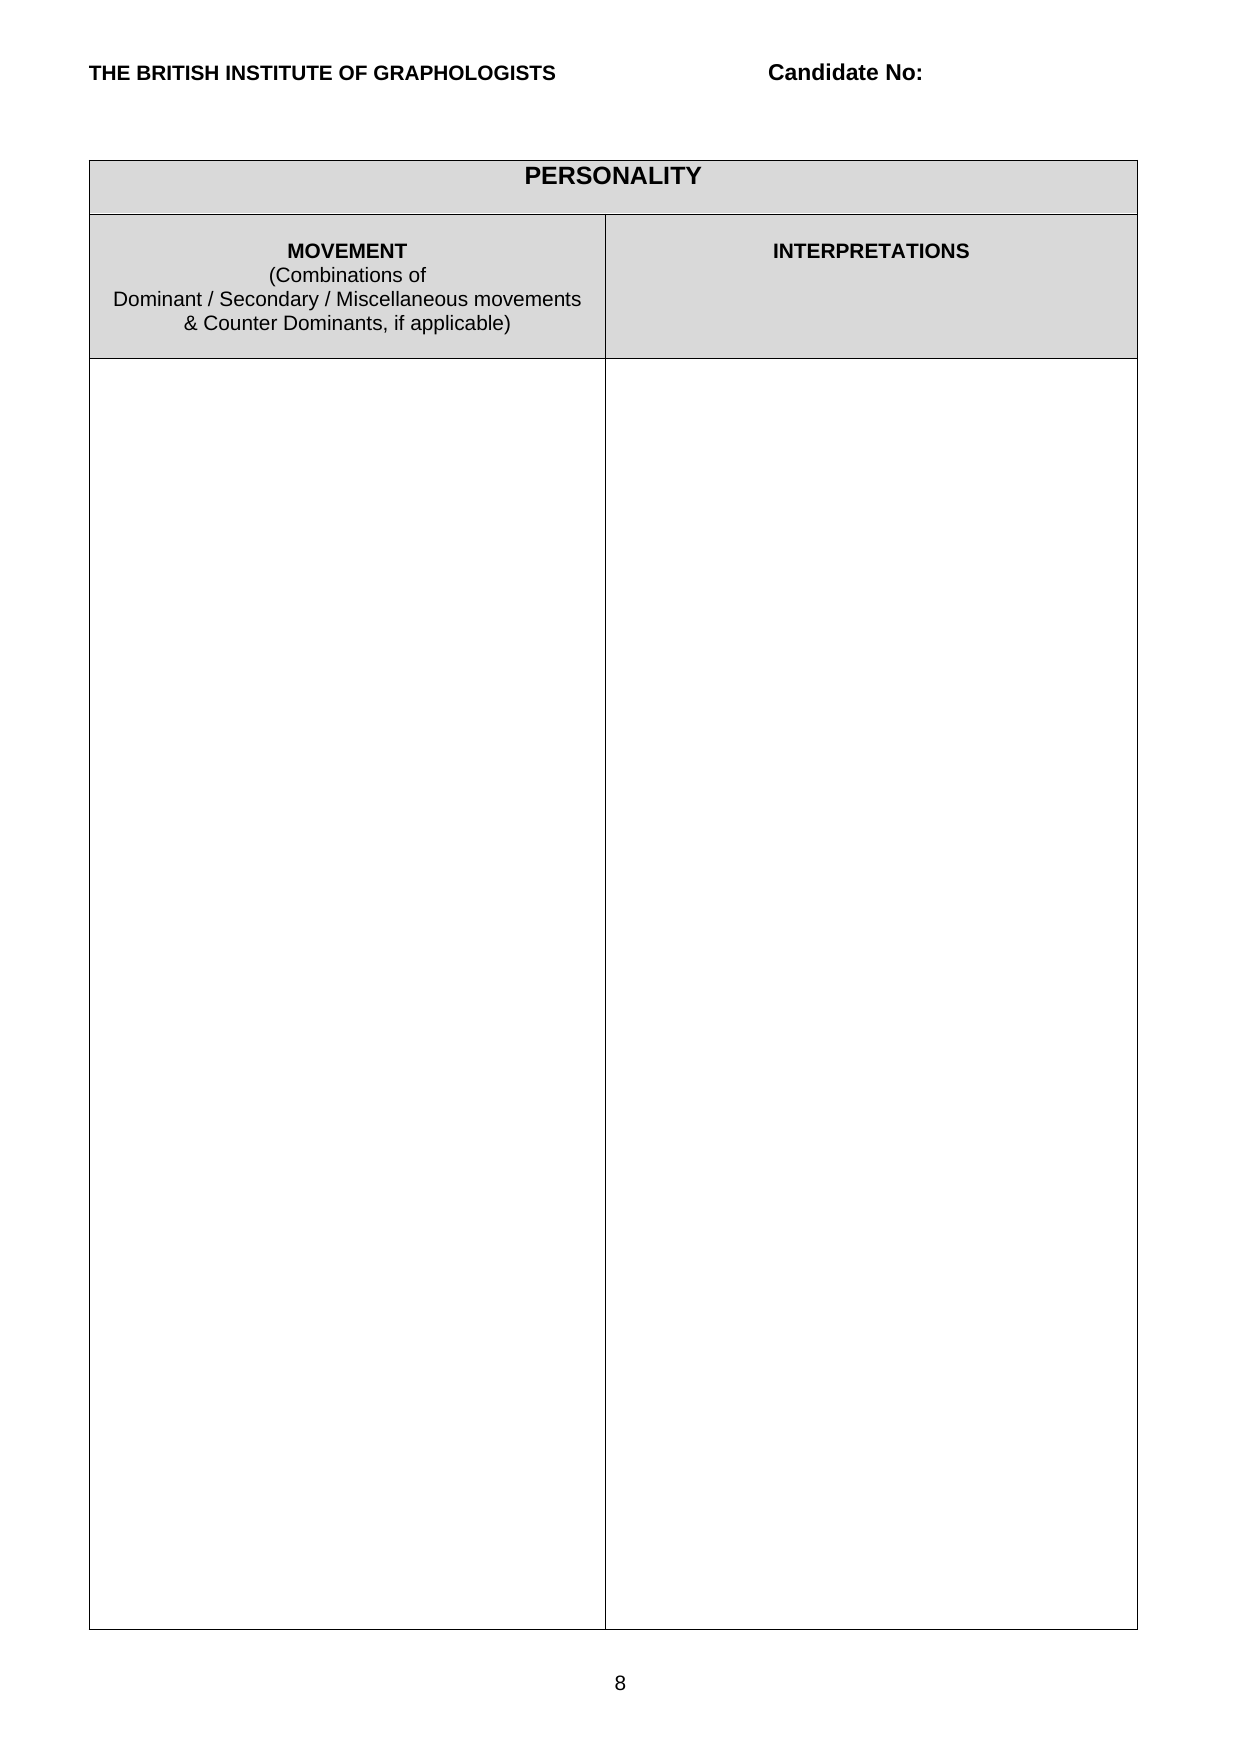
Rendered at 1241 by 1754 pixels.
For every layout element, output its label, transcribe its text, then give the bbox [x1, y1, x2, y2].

table_cell INTERPRETATIONS [606, 215, 1137, 358]
table_header PERSONALITY [90, 161, 1137, 213]
table_cell [90, 359, 605, 1629]
table_cell MOVEMENT (Combinations of Dominant / Secondary / Miscellaneous movements & Counter Dominants, if applicable) [90, 215, 605, 358]
table_cell [606, 359, 1137, 1629]
